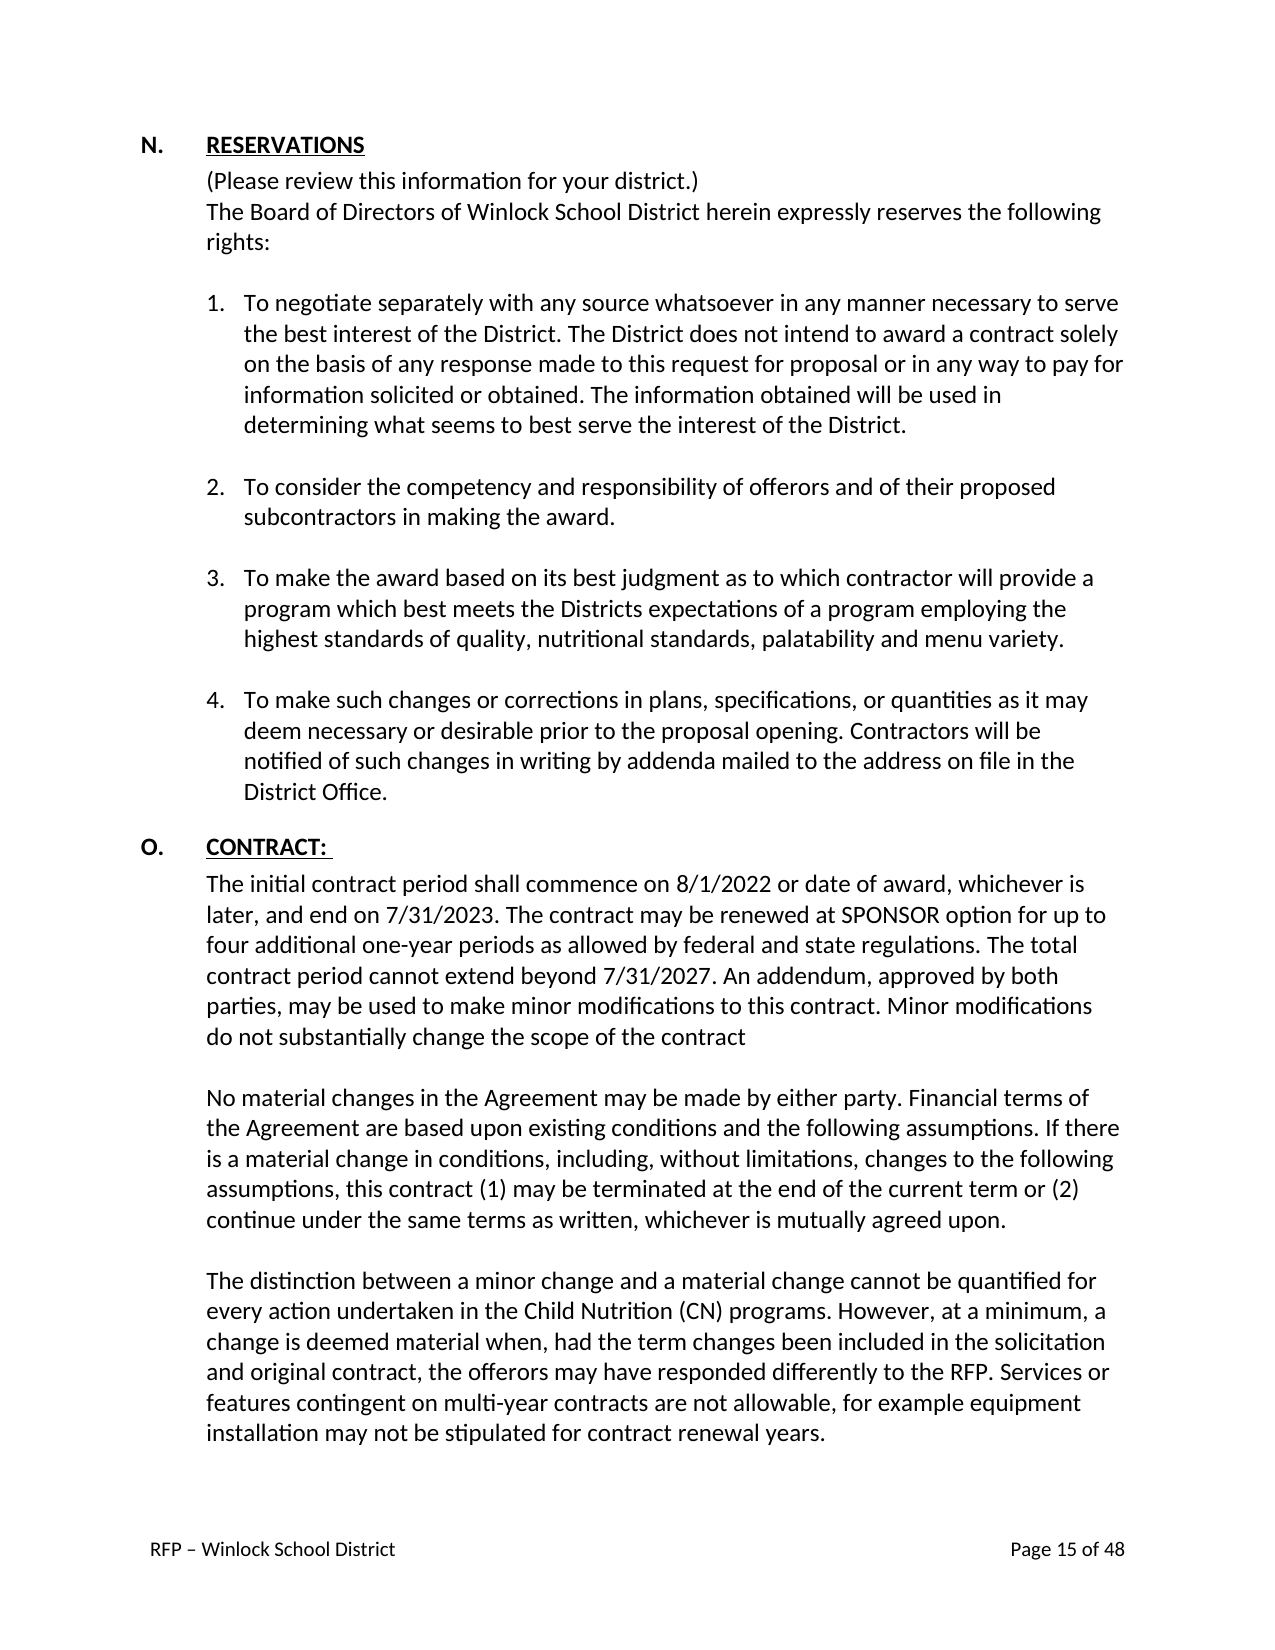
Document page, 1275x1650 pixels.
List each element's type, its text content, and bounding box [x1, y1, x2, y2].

list To make the award based on its best judgment as to which contractor will provide a program which best meets the Districts expectations of a program employing the highest standards of quality, nutritional standards, palatability and menu variety. [206, 562, 1125, 654]
list To negotiate separately with any source whatsoever in any manner necessary to serve the best interest of the District. The District does not intend to award a contract solely on the basis of any response made to this request for proposal or in any way to pay for information solicited or obtained. The information obtained will be used in determining what seems to best serve the interest of the District. [206, 288, 1125, 440]
text The initial contract period shall commence on or date of award, whichever is later, and end on . The contract may be renewed at SPONSOR option for up to four additional one-year periods as allowed by federal and state regulations. The total contract period cannot extend beyond . An addendum, approved by both parties, may be used to make minor modifications to this contract. Minor modifications do not substantially change the scope of the contract [206, 868, 1125, 1051]
text The Board of Directors of Winlock School District herein expressly reserves the following rights: [206, 196, 1125, 257]
subtitle RESERVATIONS [141, 129, 1125, 159]
subtitle CONTRACT: [141, 831, 1125, 862]
text (Please review this information for your district.) [206, 166, 1125, 196]
text No material changes in the Agreement may be made by either party. Financial terms of the Agreement are based upon existing conditions and the following assumptions. If there is a material change in conditions, including, without limitations, changes to the following assumptions, this contract (1) may be terminated at the end of the current term or (2) continue under the same terms as written, whichever is mutually agreed upon. [206, 1082, 1125, 1234]
list To make such changes or corrections in plans, specifications, or quantities as it may deem necessary or desirable prior to the proposal opening. Contractors will be notified of such changes in writing by addenda mailed to the address on file in the District Office. [206, 684, 1125, 806]
list To consider the competency and responsibility of offerors and of their proposed subcontractors in making the award. [206, 471, 1125, 532]
text The distinction between a minor change and a material change cannot be quantified for every action undertaken in the Child Nutrition (CN) programs. However, at a minimum, a change is deemed material when, had the term changes been included in the solicitation and original contract, the offerors may have responded differently to the RFP. Services or features contingent on multi-year contracts are not allowable, for example equipment installation may not be stipulated for contract renewal years. [206, 1265, 1125, 1448]
